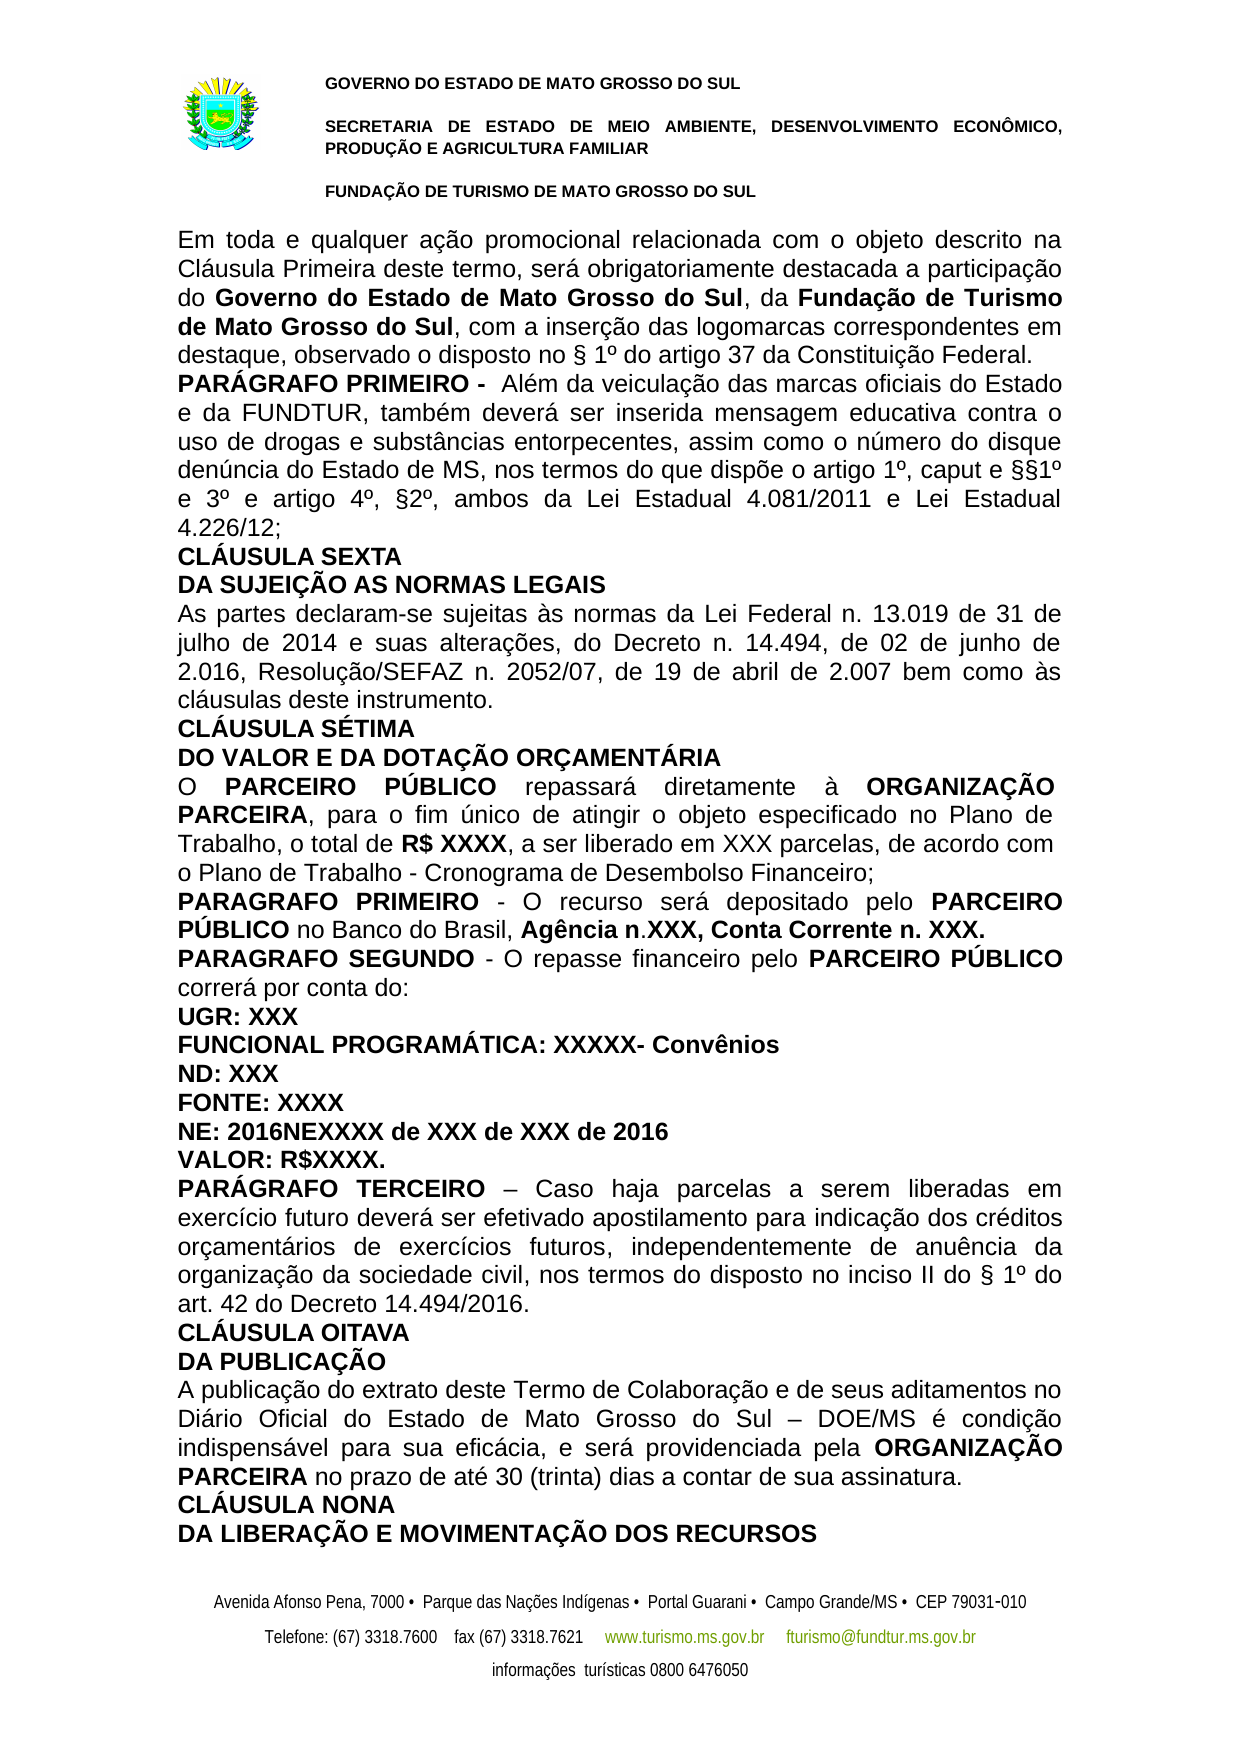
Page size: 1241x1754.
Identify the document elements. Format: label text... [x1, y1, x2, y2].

text DA LIBERAÇÃO E MOVIMENTAÇÃO DOS RECURSOS [177, 1519, 1063, 1548]
text CLÁUSULA NONA [177, 1490, 1063, 1519]
text NE: 2016NEXXXX de XXX de XXX de 2016 [177, 1116, 1063, 1145]
text FUNCIONAL PROGRAMÁTICA: XXXXX- Convênios [177, 1030, 1063, 1059]
text DO VALOR E DA DOTAÇÃO ORÇAMENTÁRIA [177, 743, 1063, 771]
text PARÁGRAFO TERCEIRO – Caso haja parcelas a serem liberadas em exercício futuro deverá ser efetivado apostilamento para indicação dos créditos orçamentários de exercícios futuros, independentemente de anuência da organização da sociedade civil, nos termos do disposto no inciso II do § 1º do art. 42 do Decreto 14.494/2016. [177, 1174, 1063, 1318]
text PARÁGRAFO PrimeirO - Além da veiculação das marcas oficiais do Estado e da FUNDTUR, também deverá ser inserida mensagem educativa contra o uso de drogas e substâncias entorpecentes, assim como o número do disque denúncia do Estado de MS, nos termos do que dispõe o artigo 1º, caput e §§1º e 3º e artigo 4º, §2º, ambos da Lei Estadual 4.081/2011 e Lei Estadual 4.226/12; [177, 369, 1063, 541]
subtitle Da SUJEIÇÃO as Normas Legais [177, 570, 1063, 599]
text PARAGRAFO PRIMEIRO - O recurso será depositado pelo PARCEIRO PÚBLICO no Banco do Brasil, Agência n.XXX, Conta Corrente n. XXX. [177, 886, 1063, 944]
text CLÁUSULA OITAVA [177, 1318, 1063, 1346]
text Em toda e qualquer ação promocional relacionada com o objeto descrito na Cláusula Primeira deste termo, será obrigatoriamente destacada a participação do Governo do Estado de Mato Grosso do Sul, da Fundação de Turismo de Mato Grosso do Sul, com a inserção das logomarcas correspondentes em destaque, observado o disposto no § 1º do artigo 37 da Constituição Federal. [177, 225, 1063, 369]
text PARAGRAFO SEGUNDO - O repasse financeiro pelo PARCEIRO PÚBLICO correrá por conta do: [177, 944, 1063, 1001]
text As partes declaram-se sujeitas às normas da Lei Federal n. 13.019 de 31 de julho de 2014 e suas alterações, do Decreto n. 14.494, de 02 de junho de 2.016, Resolução/SEFAZ n. 2052/07, de 19 de abril de 2.007 bem como às cláusulas deste instrumento. [177, 599, 1063, 714]
text FONTE: XXXX [177, 1088, 1063, 1116]
text ND: XXX [177, 1059, 1063, 1088]
text A publicação do extrato deste Termo de Colaboração e de seus aditamentos no Diário Oficial do Estado de Mato Grosso do Sul – DOE/MS é condição indispensável para sua eficácia, e será providenciada pela ORGANIZAÇÃO PARCEIRA no prazo de até 30 (trinta) dias a contar de sua assinatura. [177, 1375, 1063, 1490]
text VALOR: R$XXXX. [177, 1145, 1063, 1174]
text CLÁUSULA SÉTIMA [177, 714, 1063, 743]
subtitle CLÁUSULA SEXTA [177, 541, 1063, 570]
text O PARCEIRO PÚBLICO repassará diretamente à ORGANIZAÇÃO PARCEIRA, para o fim único de atingir o objeto especificado no Plano de Trabalho, o total de R$ XXXX, a ser liberado em XXX parcelas, de acordo com o Plano de Trabalho - Cronograma de Desembolso Financeiro; [177, 771, 1055, 886]
picture [180, 74, 262, 150]
text UGR: XXX [177, 1001, 1063, 1030]
text Da Publicação [177, 1346, 1063, 1375]
